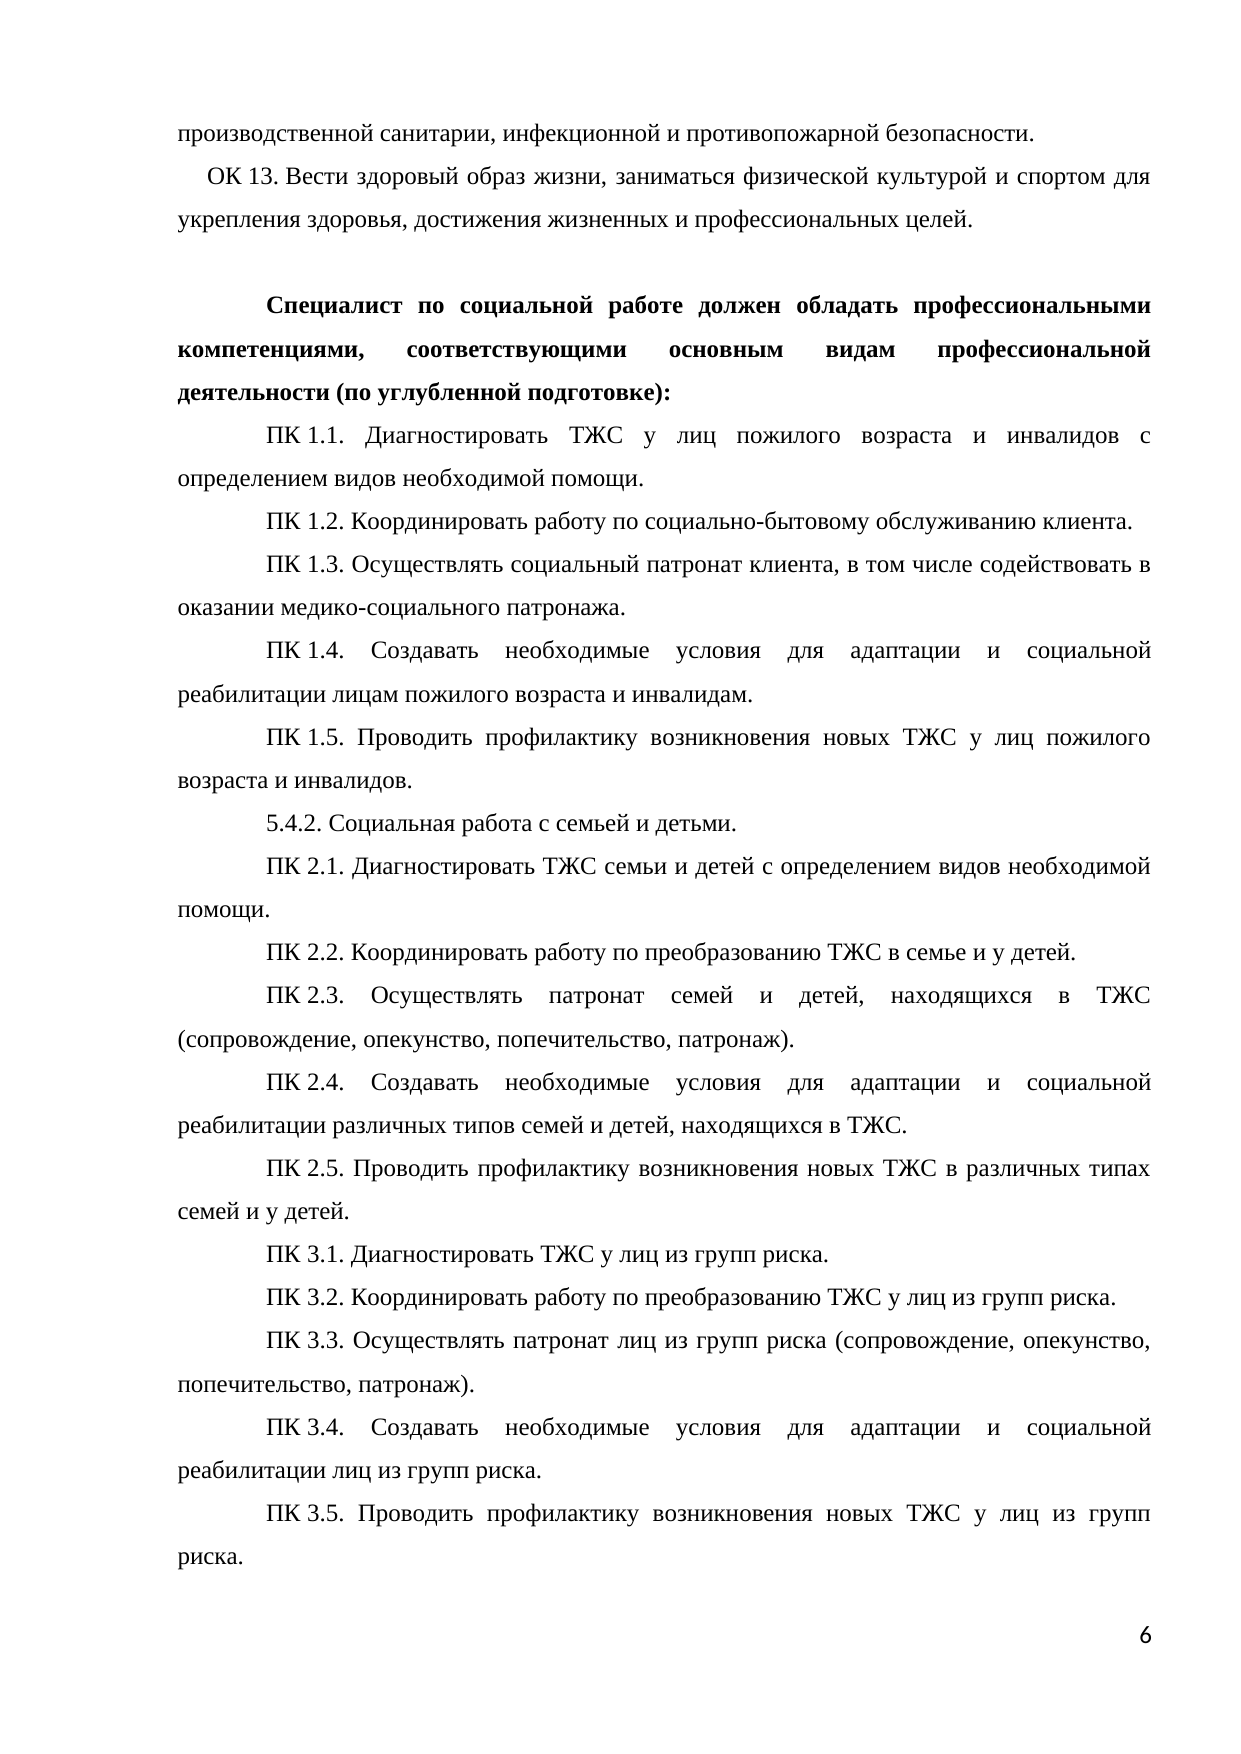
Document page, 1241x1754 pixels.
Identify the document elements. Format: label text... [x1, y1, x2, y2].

text ПК 2.5. Проводить профилактику возникновения новых ТЖС в различных типах семей и у детей. [177, 1153, 1152, 1225]
text ПК 2.4. Создавать необходимые условия для адаптации и социальной реабилитации различных типов семей и детей, находящихся в ТЖС. [177, 1067, 1152, 1139]
text ПК 2.1. Диагностировать ТЖС семьи и детей с определением видов необходимой помощи. [177, 851, 1152, 923]
text ПК 3.1. Диагностировать ТЖС у лиц из групп риска. [177, 1239, 1152, 1268]
text Специалист по социальной работе должен обладать профессиональными компетенциями, соответствующими основным видам профессиональной деятельности (по углубленной подготовке): [177, 291, 1152, 406]
text ПК 3.5. Проводить профилактику возникновения новых ТЖС у лиц из групп риска. [177, 1498, 1152, 1570]
text ПК 3.2. Координировать работу по преобразованию ТЖС у лиц из групп риска. [177, 1282, 1152, 1311]
list ОК 13. Вести здоровый образ жизни, заниматься физической культурой и спортом для укрепления здоровья, достижения жизненных и профессиональных целей. [177, 161, 1152, 233]
text ПК 1.1. Диагностировать ТЖС у лиц пожилого возраста и инвалидов с определением видов необходимой помощи. [177, 420, 1152, 492]
text ПК 2.2. Координировать работу по преобразованию ТЖС в семье и у детей. [177, 937, 1152, 966]
text ПК 3.4. Создавать необходимые условия для адаптации и социальной реабилитации лиц из групп риска. [177, 1412, 1152, 1484]
text ПК 2.3. Осуществлять патронат семей и детей, находящихся в ТЖС (сопровождение, опекунство, попечительство, патронаж). [177, 981, 1152, 1052]
text ПК 1.4. Создавать необходимые условия для адаптации и социальной реабилитации лицам пожилого возраста и инвалидам. [177, 636, 1152, 707]
text ПК 1.2. Координировать работу по социально-бытовому обслуживанию клиента. [177, 506, 1152, 535]
text 5.4.2. Социальная работа с семьей и детьми. [177, 808, 1152, 837]
text ПК 1.3. Осуществлять социальный патронат клиента, в том числе содействовать в оказании медико-социального патронажа. [177, 549, 1152, 621]
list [177, 118, 1152, 147]
text ПК 3.3. Осуществлять патронат лиц из групп риска (сопровождение, опекунство, попечительство, патронаж). [177, 1326, 1152, 1397]
text ПК 1.5. Проводить профилактику возникновения новых ТЖС у лиц пожилого возраста и инвалидов. [177, 722, 1152, 794]
